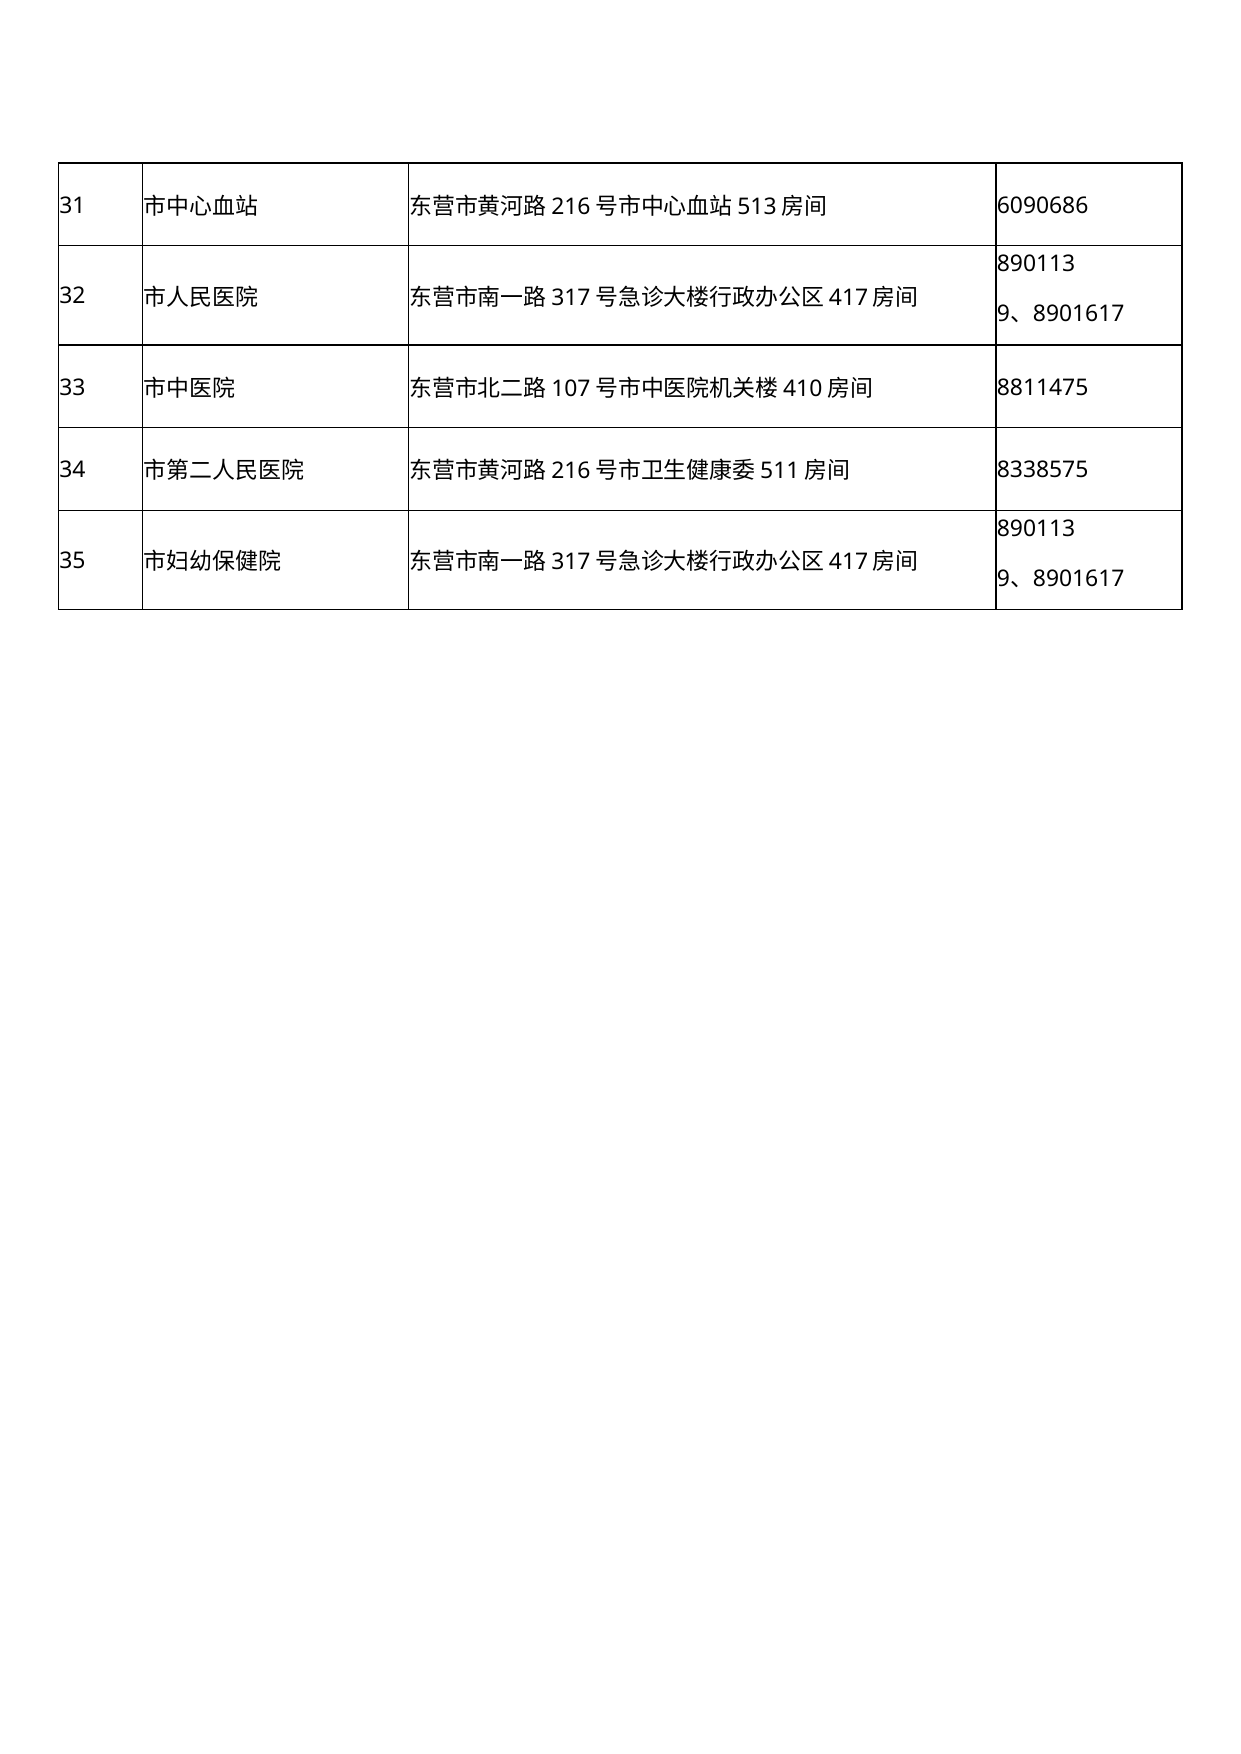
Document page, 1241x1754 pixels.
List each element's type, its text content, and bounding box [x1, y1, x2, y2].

table_cell 6090686 [997, 164, 1181, 245]
table_cell 8338575 [997, 428, 1181, 509]
table_cell 8811475 [997, 346, 1181, 427]
table_cell 东营市北二路107号市中医院机关楼410房间 [409, 346, 995, 427]
table_cell 市人民医院 [143, 246, 408, 344]
table_cell 东营市南一路317号急诊大楼行政办公区417房间 [409, 246, 995, 344]
table_cell 8901139、8901617 [997, 246, 1181, 344]
table_cell 市第二人民医院 [143, 428, 408, 509]
table_cell 35 [59, 511, 142, 608]
table_cell 34 [59, 428, 142, 509]
table_cell 市中医院 [143, 346, 408, 427]
table_cell 33 [59, 346, 142, 427]
table_cell 31 [59, 164, 142, 245]
table_cell 8901139、8901617 [997, 511, 1181, 608]
table_cell 东营市黄河路216号市中心血站513房间 [409, 164, 995, 245]
table_cell 市妇幼保健院 [143, 511, 408, 608]
table_cell 东营市南一路317号急诊大楼行政办公区417房间 [409, 511, 995, 608]
table_cell 32 [59, 246, 142, 344]
table_cell 市中心血站 [143, 164, 408, 245]
table_cell 东营市黄河路216号市卫生健康委511房间 [409, 428, 995, 509]
